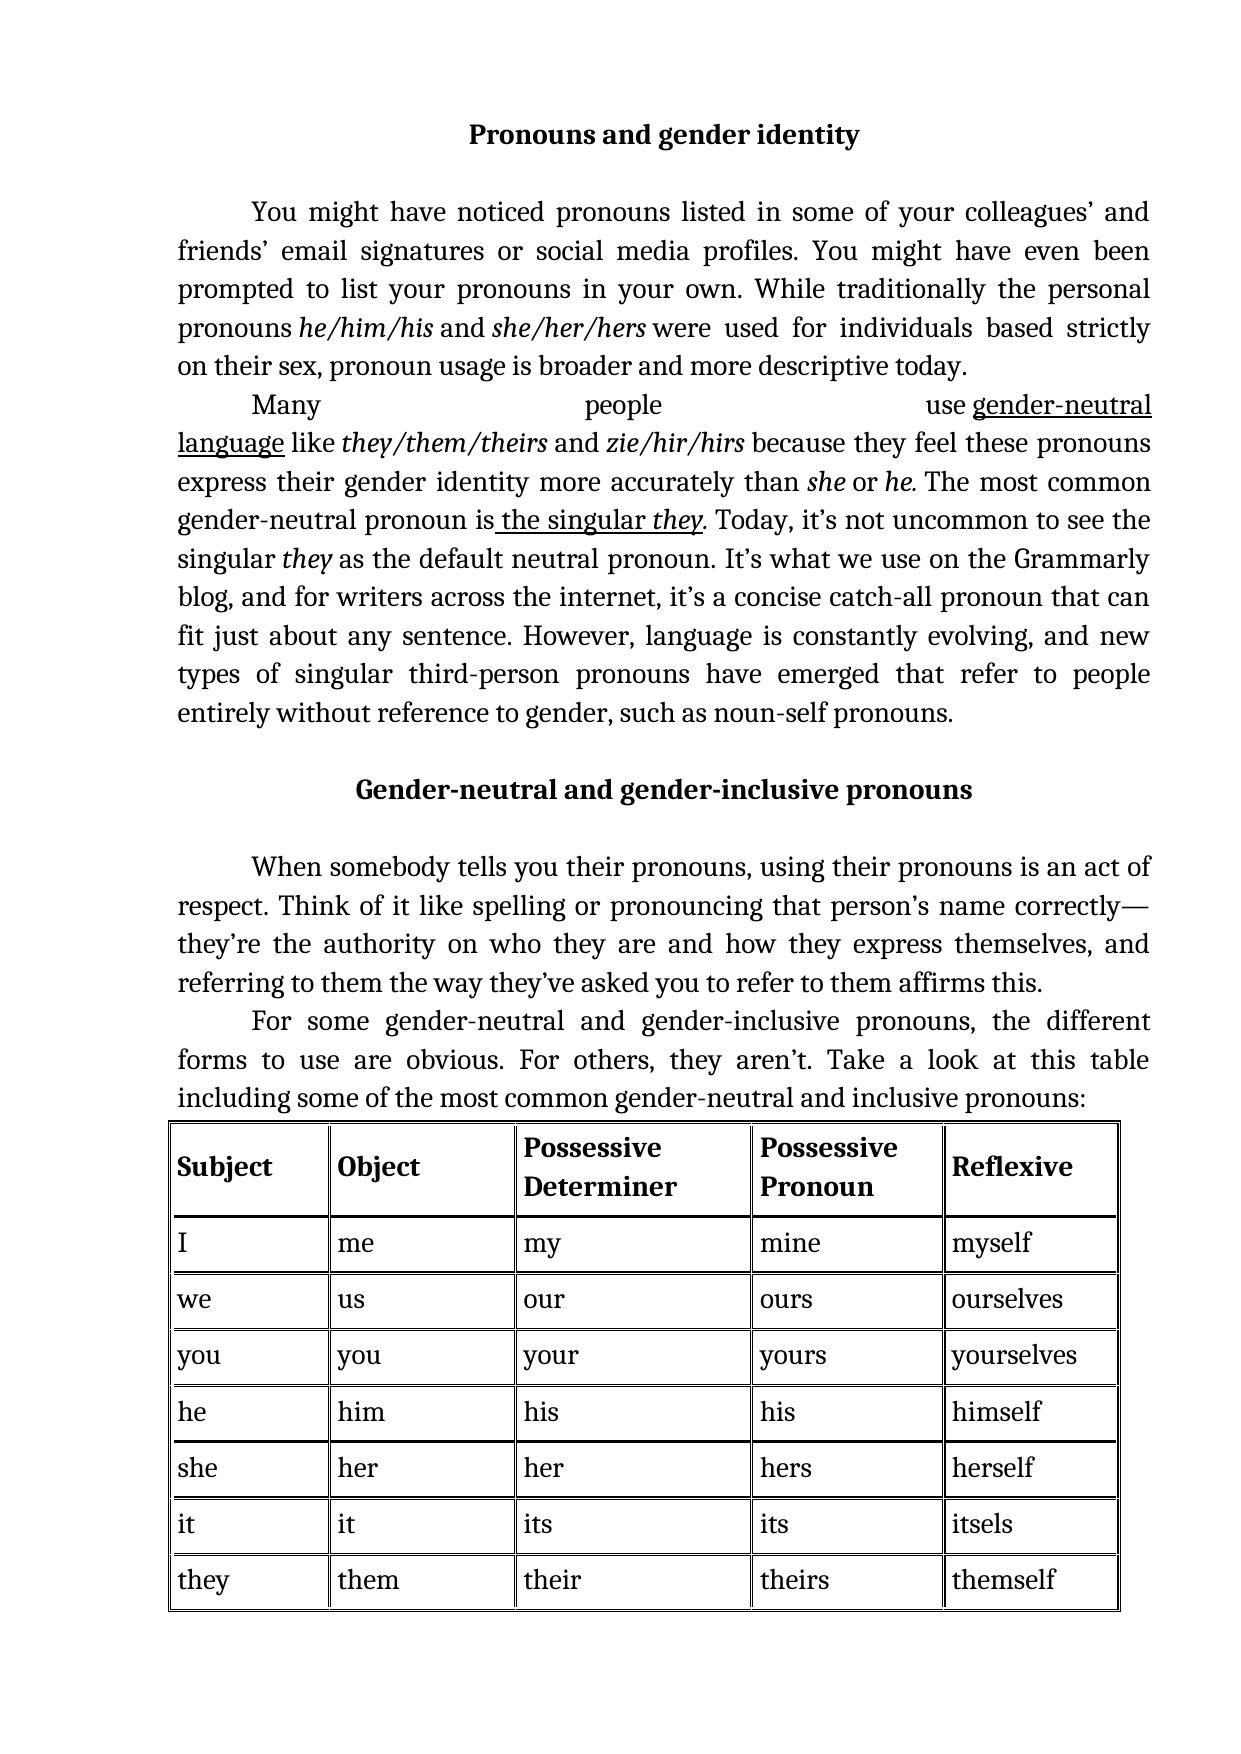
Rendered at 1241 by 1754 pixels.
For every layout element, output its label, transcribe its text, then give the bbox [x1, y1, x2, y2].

table_header Subject [171, 1124, 329, 1215]
table_cell mine [753, 1218, 942, 1271]
table_cell ours [753, 1275, 942, 1327]
text Pronouns and gender identity [177, 118, 1152, 152]
table_cell ourselves [946, 1271, 1118, 1327]
text When somebody tells you their pronouns, using their pronouns is an act of respect. Think of it like spelling or pronouncing that person’s name correctly—they’re the authority on who they are and how they express themselves, and referring to them the way they’ve asked you to refer to them affirms this. [177, 850, 1152, 999]
table_cell her [331, 1443, 514, 1496]
table_cell she [171, 1440, 328, 1496]
table_cell your [517, 1331, 750, 1384]
table_cell his [517, 1387, 750, 1440]
table_cell our [517, 1275, 750, 1327]
table_cell me [331, 1218, 514, 1271]
table_cell you [331, 1331, 514, 1384]
text You might have noticed pronouns listed in some of your colleagues’ and friends’ email signatures or social media profiles. You might have even been prompted to list your pronouns in your own. While traditionally the personal pronouns he/him/his and she/her/hers were used for individuals based strictly on their sex, pronoun usage is broader and more descriptive today. [177, 195, 1152, 383]
table_cell we [171, 1271, 328, 1327]
table_cell itsels [946, 1496, 1118, 1552]
table_cell my [517, 1218, 750, 1271]
table_cell he [169, 1384, 329, 1440]
table_cell his [753, 1387, 942, 1440]
text Gender-neutral and gender-inclusive pronouns [177, 773, 1152, 807]
table_cell theirs [752, 1553, 944, 1609]
table_header Possessive Pronoun [752, 1122, 944, 1215]
table_cell himself [944, 1384, 1119, 1440]
table_cell its [753, 1500, 942, 1552]
text Many people use gender-neutral language like they/them/theirs and zie/hir/hirs because they feel these pronouns express their gender identity more accurately than she or he. The most common gender-neutral pronoun is the singular they. Today, it’s not uncommon to see the singular they as the default neutral pronoun. It’s what we use on the Grammarly blog, and for writers across the internet, it’s a concise catch-all pronoun that can fit just about any sentence. However, language is constantly evolving, and new types of singular third-person pronouns have emerged that refer to people entirely without reference to gender, such as noun-self pronouns. [177, 388, 1152, 730]
table_cell yours [753, 1331, 942, 1384]
table_cell myself [946, 1215, 1117, 1271]
table_cell us [331, 1275, 514, 1327]
table_cell yourselves [946, 1328, 1118, 1384]
table_cell her [517, 1443, 750, 1496]
text For some gender-neutral and gender-inclusive pronouns, the different forms to use are obvious. For others, they aren’t. Take a look at this table including some of the most common gender-neutral and inclusive pronouns: [177, 1004, 1152, 1115]
table_cell them [330, 1556, 516, 1609]
table_cell hers [753, 1443, 942, 1496]
table_header Object [330, 1124, 516, 1215]
table_cell their [516, 1556, 752, 1609]
table_cell herself [946, 1440, 1117, 1496]
table_cell him [331, 1387, 514, 1440]
table_header Reflexive [944, 1124, 1117, 1215]
table_header Possessive Determiner [516, 1124, 752, 1215]
table_cell its [517, 1500, 750, 1552]
table_cell themself [944, 1553, 1118, 1609]
table_cell you [171, 1328, 328, 1384]
table_cell it [171, 1496, 328, 1552]
table_cell they [171, 1553, 329, 1609]
table_cell I [171, 1215, 328, 1271]
table_cell it [331, 1500, 514, 1552]
